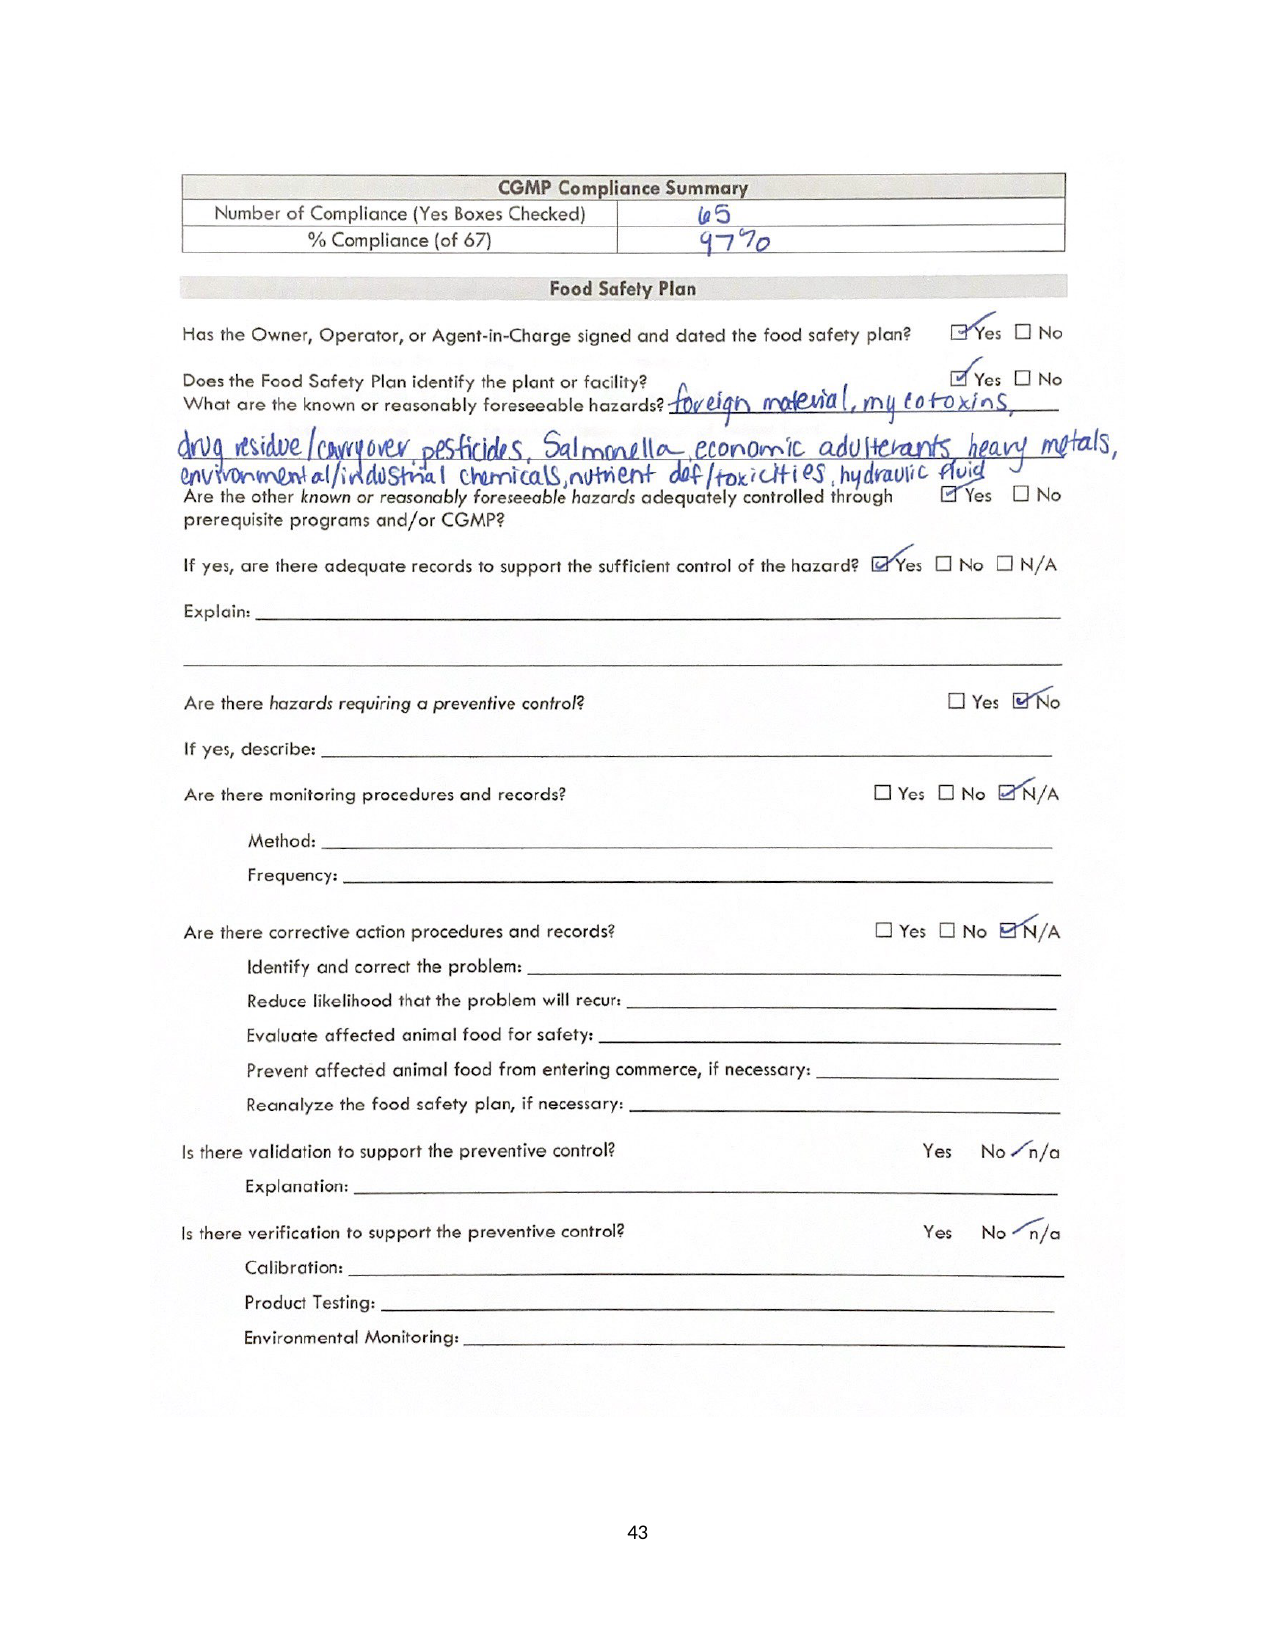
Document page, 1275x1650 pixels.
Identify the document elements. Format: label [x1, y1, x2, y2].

picture [150, 150, 1125, 1417]
